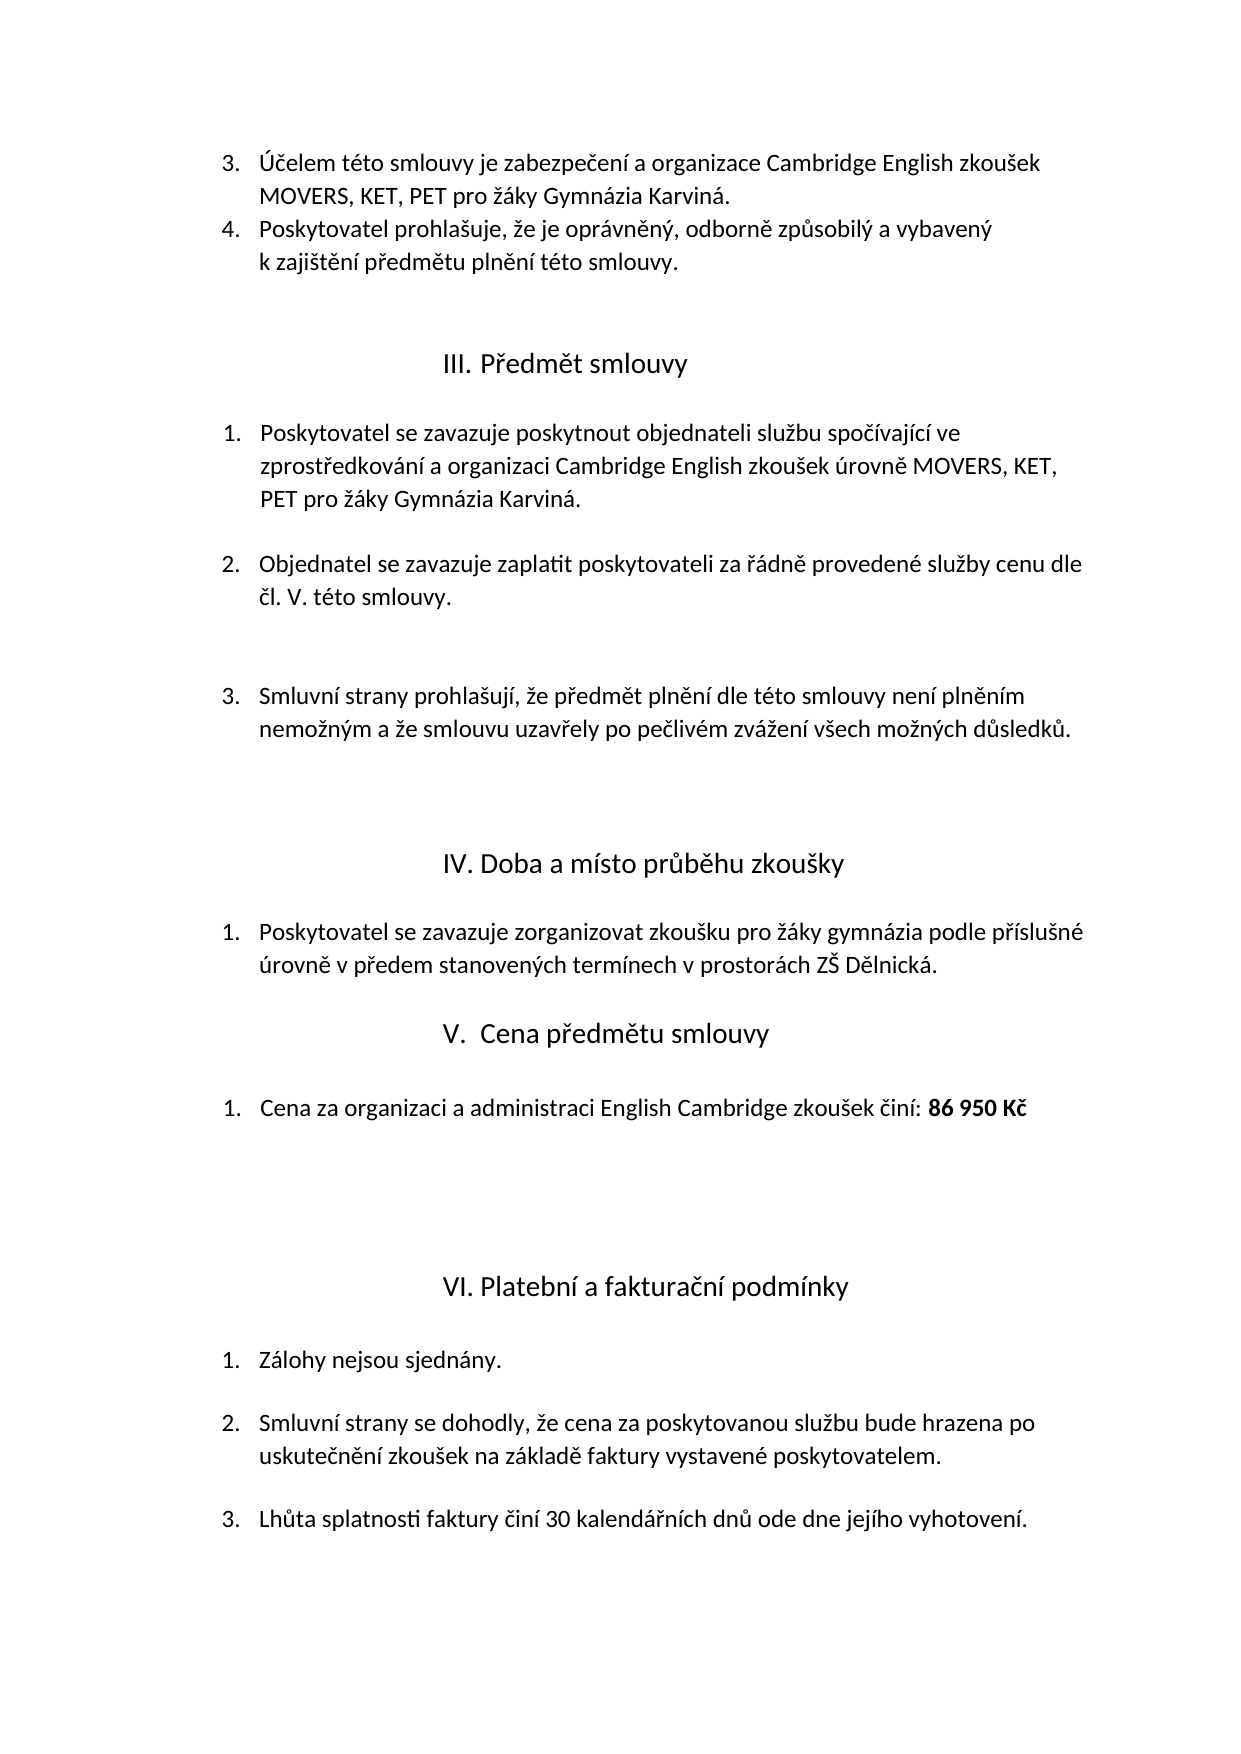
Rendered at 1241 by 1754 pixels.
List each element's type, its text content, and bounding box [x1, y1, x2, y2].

list Předmět smlouvy [443, 346, 1093, 381]
list Poskytovatel se zavazuje zorganizovat zkoušku pro žáky gymnázia podle příslušné úrovně v předem stanovených termínech v prostorách ZŠ Dělnická. [221, 916, 1093, 979]
list Poskytovatel prohlašuje, že je oprávněný, odborně způsobilý a vybavený k zajištění předmětu plnění této smlouvy. [221, 213, 1093, 277]
list Doba a místo průběhu zkoušky [443, 845, 1093, 880]
list Cena za organizaci a administraci English Cambridge zkoušek činí: 86 950 Kč [223, 1092, 1093, 1122]
list Účelem této smlouvy je zabezpečení a organizace Cambridge English zkoušek MOVERS, KET, PET pro žáky Gymnázia Karviná. [221, 148, 1093, 211]
list Smluvní strany prohlašují, že předmět plnění dle této smlouvy není plněním nemožným a že smlouvu uzavřely po pečlivém zvážení všech možných důsledků. [221, 680, 1093, 744]
list Zálohy nejsou sjednány. [221, 1345, 1093, 1405]
list Objednatel se zavazuje zaplatit poskytovateli za řádně provedené služby cenu dle čl. V. této smlouvy. [221, 548, 1093, 612]
list Cena předmětu smlouvy [443, 1015, 1093, 1051]
list Platební a fakturační podmínky [443, 1268, 1093, 1303]
list Smluvní strany se dohodly, že cena za poskytovanou službu bude hrazena po uskutečnění zkoušek na základě faktury vystavené poskytovatelem. [221, 1408, 1093, 1501]
list Lhůta splatnosti faktury činí 30 kalendářních dnů ode dne jejího vyhotovení. [221, 1503, 1093, 1564]
list Poskytovatel se zavazuje poskytnout objednateli službu spočívající ve zprostředkování a organizaci Cambridge English zkoušek úrovně MOVERS, KET, PET pro žáky Gymnázia Karviná. [223, 417, 1093, 513]
